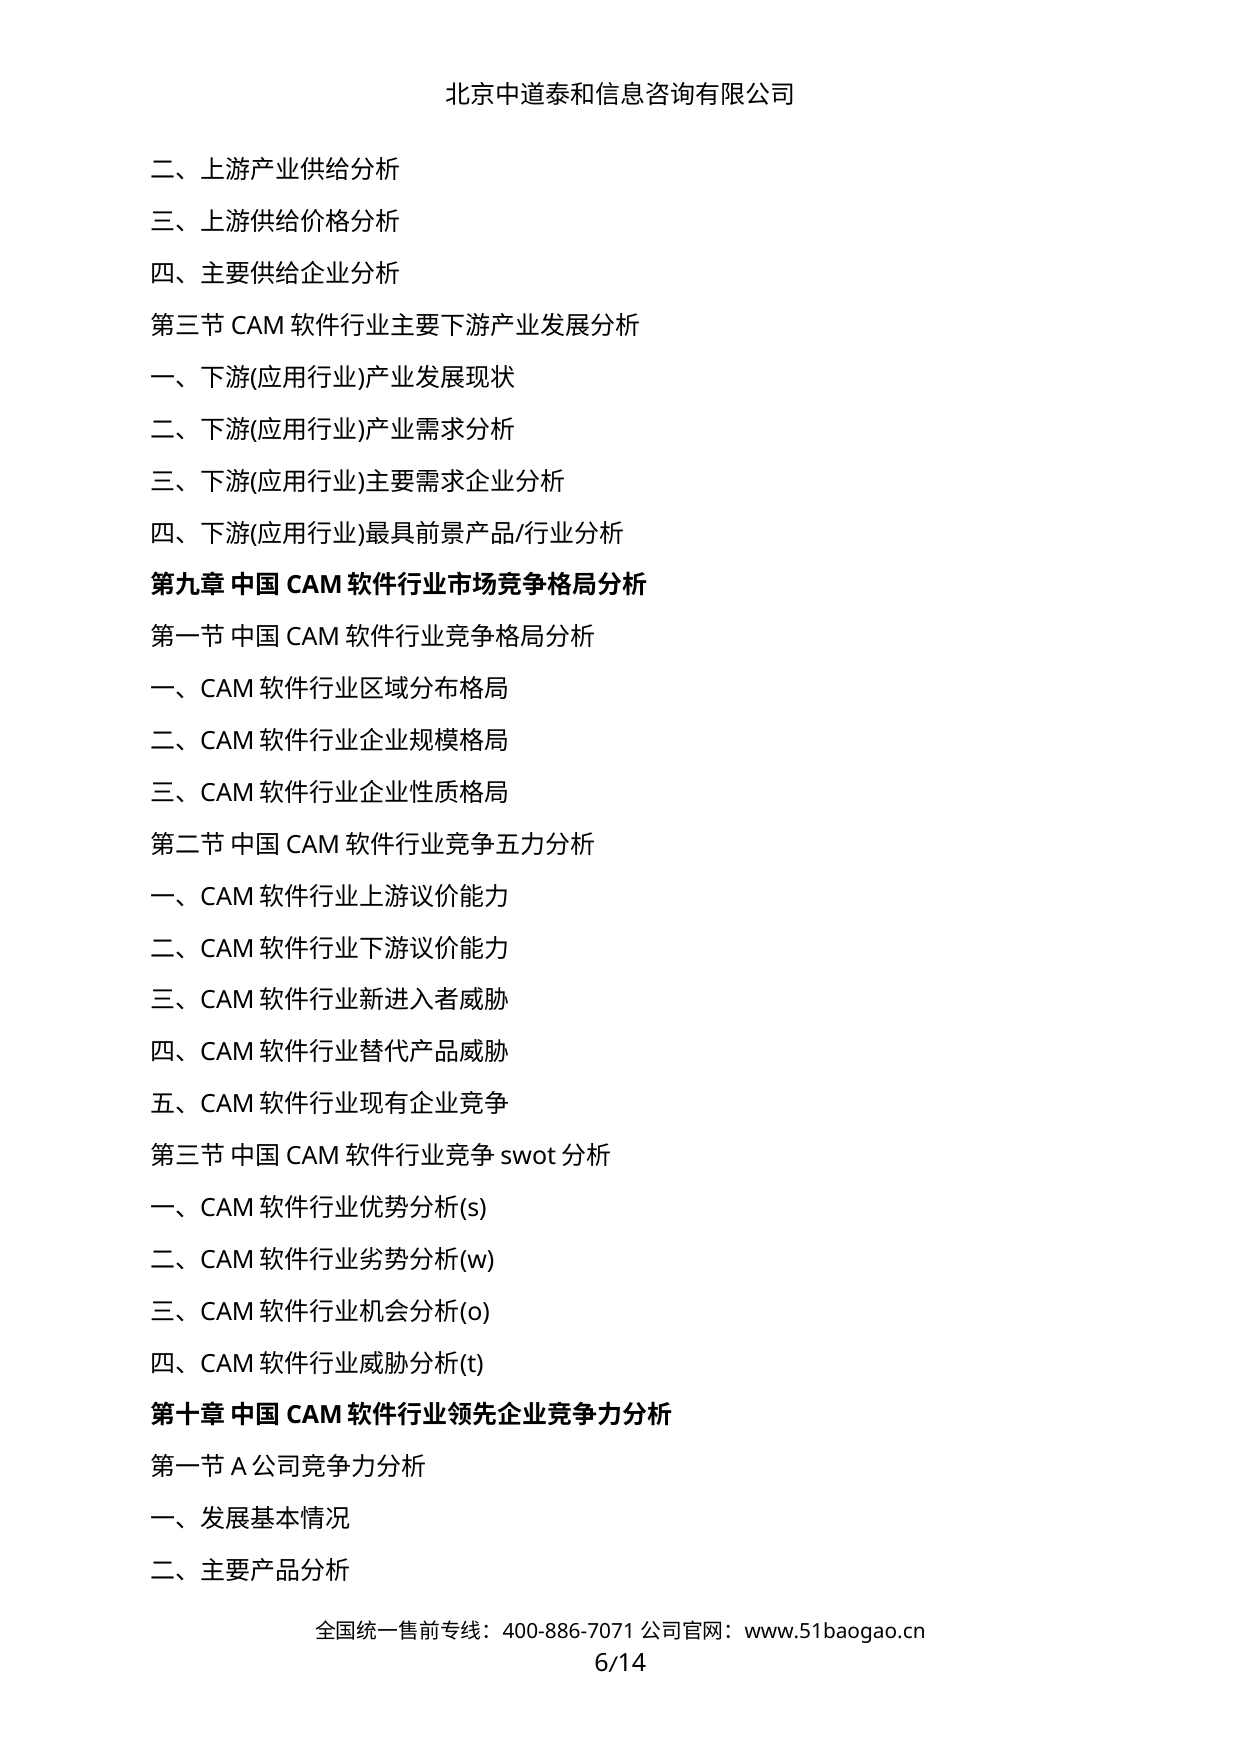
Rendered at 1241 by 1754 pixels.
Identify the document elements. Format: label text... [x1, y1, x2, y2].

text 二、上游产业供给分析 [150, 150, 1090, 186]
text 二、CAM软件行业劣势分析(w) [150, 1239, 1090, 1276]
text 第三节 CAM软件行业主要下游产业发展分析 [150, 306, 1090, 342]
text 一、CAM软件行业上游议价能力 [150, 876, 1090, 912]
text 第一节 中国CAM软件行业竞争格局分析 [150, 617, 1090, 653]
text 四、CAM软件行业威胁分析(t) [150, 1343, 1090, 1379]
text 二、CAM软件行业企业规模格局 [150, 721, 1090, 757]
text 三、下游(应用行业)主要需求企业分析 [150, 461, 1090, 497]
text 一、下游(应用行业)产业发展现状 [150, 357, 1090, 394]
text 第二节 中国CAM软件行业竞争五力分析 [150, 824, 1090, 861]
text 二、CAM软件行业下游议价能力 [150, 928, 1090, 964]
text 五、CAM软件行业现有企业竞争 [150, 1084, 1090, 1120]
text 三、CAM软件行业新进入者威胁 [150, 980, 1090, 1016]
text 三、CAM软件行业企业性质格局 [150, 772, 1090, 809]
text 三、上游供给价格分析 [150, 202, 1090, 238]
text 一、发展基本情况 [150, 1499, 1090, 1535]
text 二、下游(应用行业)产业需求分析 [150, 409, 1090, 446]
text 第九章 中国CAM软件行业市场竞争格局分析 [150, 565, 1090, 601]
text 第一节 A公司竞争力分析 [150, 1447, 1090, 1483]
text 四、主要供给企业分析 [150, 254, 1090, 290]
text 四、CAM软件行业替代产品威胁 [150, 1032, 1090, 1068]
text 二、主要产品分析 [150, 1551, 1090, 1587]
text 一、CAM软件行业区域分布格局 [150, 669, 1090, 705]
text 四、下游(应用行业)最具前景产品/行业分析 [150, 513, 1090, 549]
text 一、CAM软件行业优势分析(s) [150, 1187, 1090, 1224]
text 第三节 中国CAM软件行业竞争swot分析 [150, 1136, 1090, 1172]
text 三、CAM软件行业机会分析(o) [150, 1291, 1090, 1327]
text 第十章 中国CAM软件行业领先企业竞争力分析 [150, 1395, 1090, 1431]
